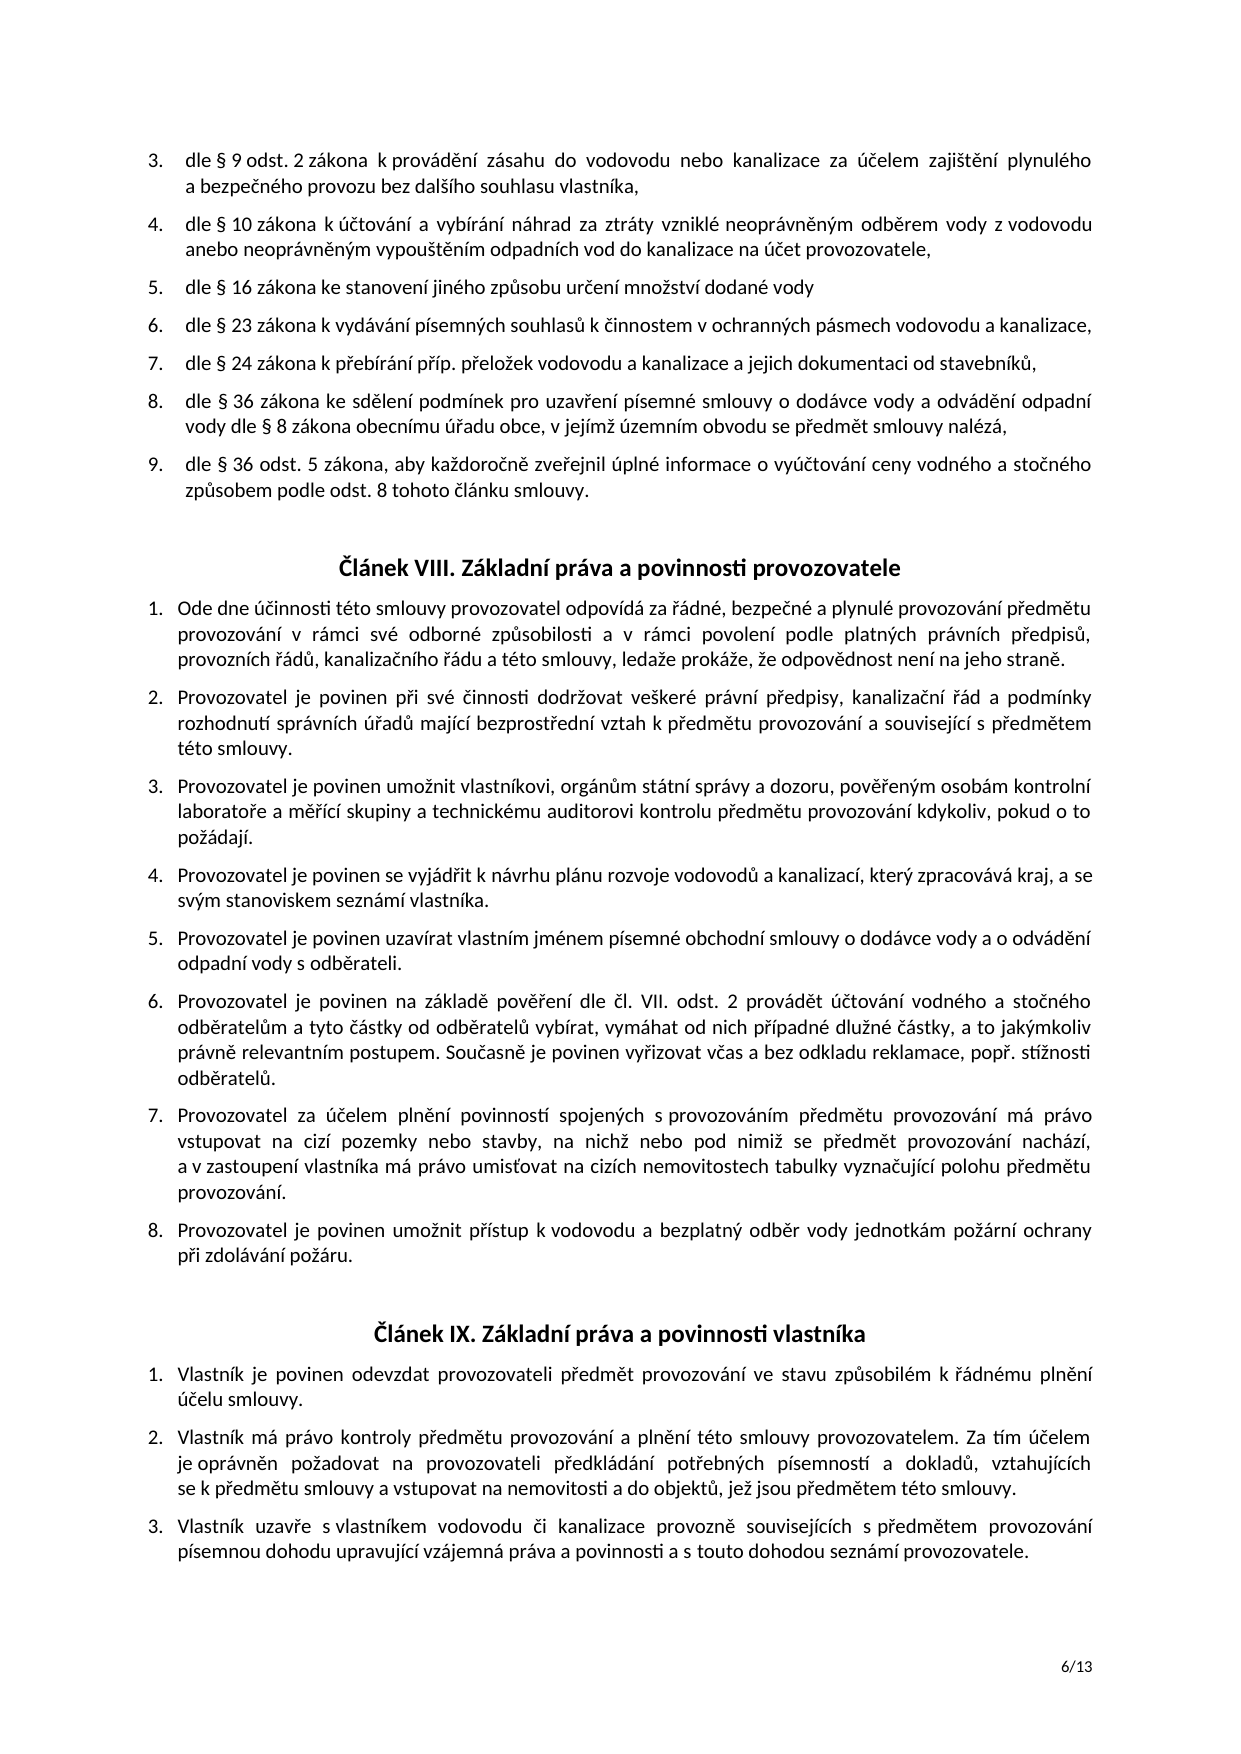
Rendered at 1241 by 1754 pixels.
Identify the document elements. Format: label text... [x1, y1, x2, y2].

list Vlastník má právo kontroly předmětu provozování a plnění této smlouvy provozovatelem. Za tím účelem je oprávněn požadovat na provozovateli předkládání potřebných písemností a dokladů, vztahujících se k předmětu smlouvy a vstupovat na nemovitosti a do objektů, jež jsou předmětem této smlouvy. [148, 1424, 1093, 1501]
list Provozovatel je povinen umožnit vlastníkovi, orgánům státní správy a dozoru, pověřeným osobám kontrolní laboratoře a měřící skupiny a technickému auditorovi kontrolu předmětu provozování kdykoliv, pokud o to požádají. [148, 773, 1093, 849]
list Ode dne účinnosti této smlouvy provozovatel odpovídá za řádné, bezpečné a plynulé provozování předmětu provozování v rámci své odborné způsobilosti a v rámci povolení podle platných právních předpisů, provozních řádů, kanalizačního řádu a této smlouvy, ledaže prokáže, že odpovědnost není na jeho straně. [148, 596, 1093, 672]
list dle § 9 odst. 2 zákona k provádění zásahu do vodovodu nebo kanalizace za účelem zajištění plynulého a bezpečného provozu bez dalšího souhlasu vlastníka, [148, 148, 1093, 198]
list dle § 36 odst. 5 zákona, aby každoročně zveřejnil úplné informace o vyúčtování ceny vodného a stočného způsobem podle odst. 8 tohoto článku smlouvy. [148, 451, 1093, 502]
list Provozovatel je povinen uzavírat vlastním jménem písemné obchodní smlouvy o dodávce vody a o odvádění odpadní vody s odběrateli. [148, 925, 1093, 976]
list Provozovatel za účelem plnění povinností spojených s provozováním předmětu provozování má právo vstupovat na cizí pozemky nebo stavby, na nichž nebo pod nimiž se předmět provozování nachází, a v zastoupení vlastníka má právo umisťovat na cizích nemovitostech tabulky vyznačující polohu předmětu provozování. [148, 1103, 1093, 1204]
list Provozovatel je povinen se vyjádřit k návrhu plánu rozvoje vodovodů a kanalizací, který zpracovává kraj, a se svým stanoviskem seznámí vlastníka. [148, 862, 1093, 913]
list dle § 10 zákona k účtování a vybírání náhrad za ztráty vzniklé neoprávněným odběrem vody z vodovodu anebo neoprávněným vypouštěním odpadních vod do kanalizace na účet provozovatele, [148, 211, 1093, 262]
list Vlastník uzavře s vlastníkem vodovodu či kanalizace provozně souvisejících s předmětem provozování písemnou dohodu upravující vzájemná práva a povinnosti a s touto dohodou seznámí provozovatele. [148, 1513, 1093, 1564]
list Provozovatel je povinen na základě pověření dle čl. VII. odst. 2 provádět účtování vodného a stočného odběratelům a tyto částky od odběratelů vybírat, vymáhat od nich případné dlužné částky, a to jakýmkoliv právně relevantním postupem. Současně je povinen vyřizovat včas a bez odkladu reklamace, popř. stížnosti odběratelů. [148, 988, 1093, 1090]
list Provozovatel je povinen umožnit přístup k vodovodu a bezplatný odběr vody jednotkám požární ochrany při zdolávání požáru. [148, 1217, 1093, 1268]
list dle § 23 zákona k vydávání písemných souhlasů k činnostem v ochranných pásmech vodovodu a kanalizace, [148, 312, 1093, 338]
list Vlastník je povinen odevzdat provozovateli předmět provozování ve stavu způsobilém k řádnému plnění účelu smlouvy. [148, 1361, 1093, 1412]
list dle § 24 zákona k přebírání příp. přeložek vodovodu a kanalizace a jejich dokumentaci od stavebníků, [148, 350, 1093, 376]
list dle § 36 zákona ke sdělení podmínek pro uzavření písemné smlouvy o dodávce vody a odvádění odpadní vody dle § 8 zákona obecnímu úřadu obce, v jejímž územním obvodu se předmět smlouvy nalézá, [148, 388, 1093, 439]
list Provozovatel je povinen při své činnosti dodržovat veškeré právní předpisy, kanalizační řád a podmínky rozhodnutí správních úřadů mající bezprostřední vztah k předmětu provozování a související s předmětem této smlouvy. [148, 684, 1093, 761]
subtitle Článek VIII. Základní práva a povinnosti provozovatele [148, 553, 1093, 583]
subtitle Článek IX. Základní práva a povinnosti vlastníka [148, 1318, 1093, 1349]
list dle § 16 zákona ke stanovení jiného způsobu určení množství dodané vody [148, 274, 1093, 300]
